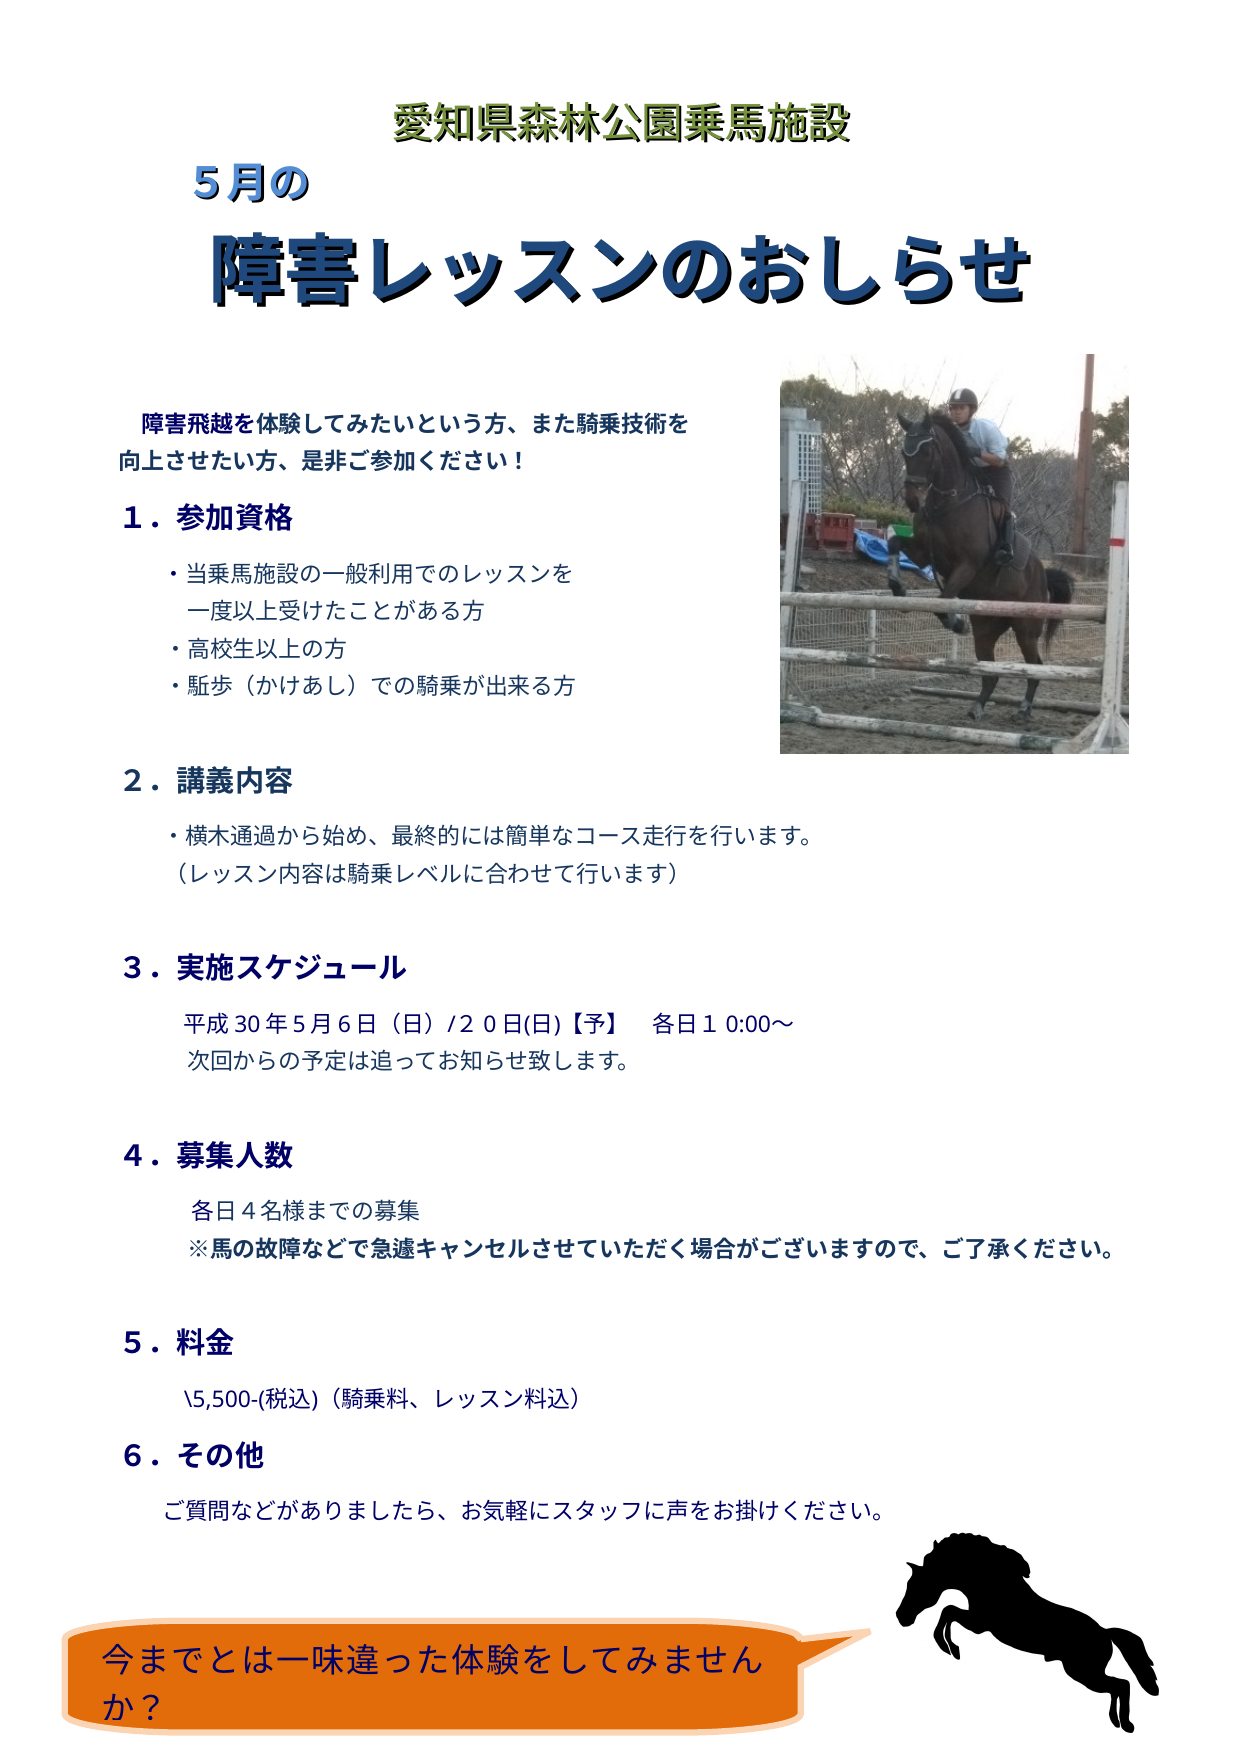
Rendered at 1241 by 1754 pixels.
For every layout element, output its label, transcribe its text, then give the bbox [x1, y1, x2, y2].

text ４．募集人数 [118, 1116, 1122, 1191]
text \5,500-(税込)（騎乗料、レッスン料込） [118, 1378, 1122, 1416]
text 一度以上受けたことがある方 [118, 591, 1122, 628]
list 参加資格 [118, 478, 1122, 553]
list 料金 [118, 1303, 1122, 1378]
text 向上させたい方、是非ご参加ください！ [118, 441, 1122, 478]
picture [780, 354, 1129, 754]
text ・高校生以上の方 [118, 628, 1122, 666]
list 講義内容 [118, 741, 1122, 816]
text 各日４名様までの募集 [118, 1191, 1122, 1228]
text （レッスン内容は騎乗レベルに合わせて行います） [118, 853, 1122, 891]
text 次回からの予定は追ってお知らせ致します。 [118, 1041, 1122, 1078]
text 平成30年5月6日（日）/２0日(日)【予】 各日１0:00～ [118, 1003, 1122, 1041]
text ・駈歩（かけあし）での騎乗が出来る方 [118, 666, 1122, 703]
text 障害飛越を体験してみたいという方、また騎乗技術を [118, 403, 1122, 441]
text ※馬の故障などで急遽キャンセルさせていただく場合がございますので、ご了承ください。 [118, 1228, 1122, 1266]
list その他 [118, 1416, 1122, 1491]
text ・横木通過から始め、最終的には簡単なコース走行を行います。 [118, 816, 1122, 853]
text ３．実施スケジュール [118, 928, 1122, 1003]
picture [895, 1532, 1159, 1733]
text ご質問などがありましたら、お気軽にスタッフに声をお掛けください。 [118, 1491, 1122, 1528]
text ・当乗馬施設の一般利用でのレッスンを [118, 553, 1122, 591]
